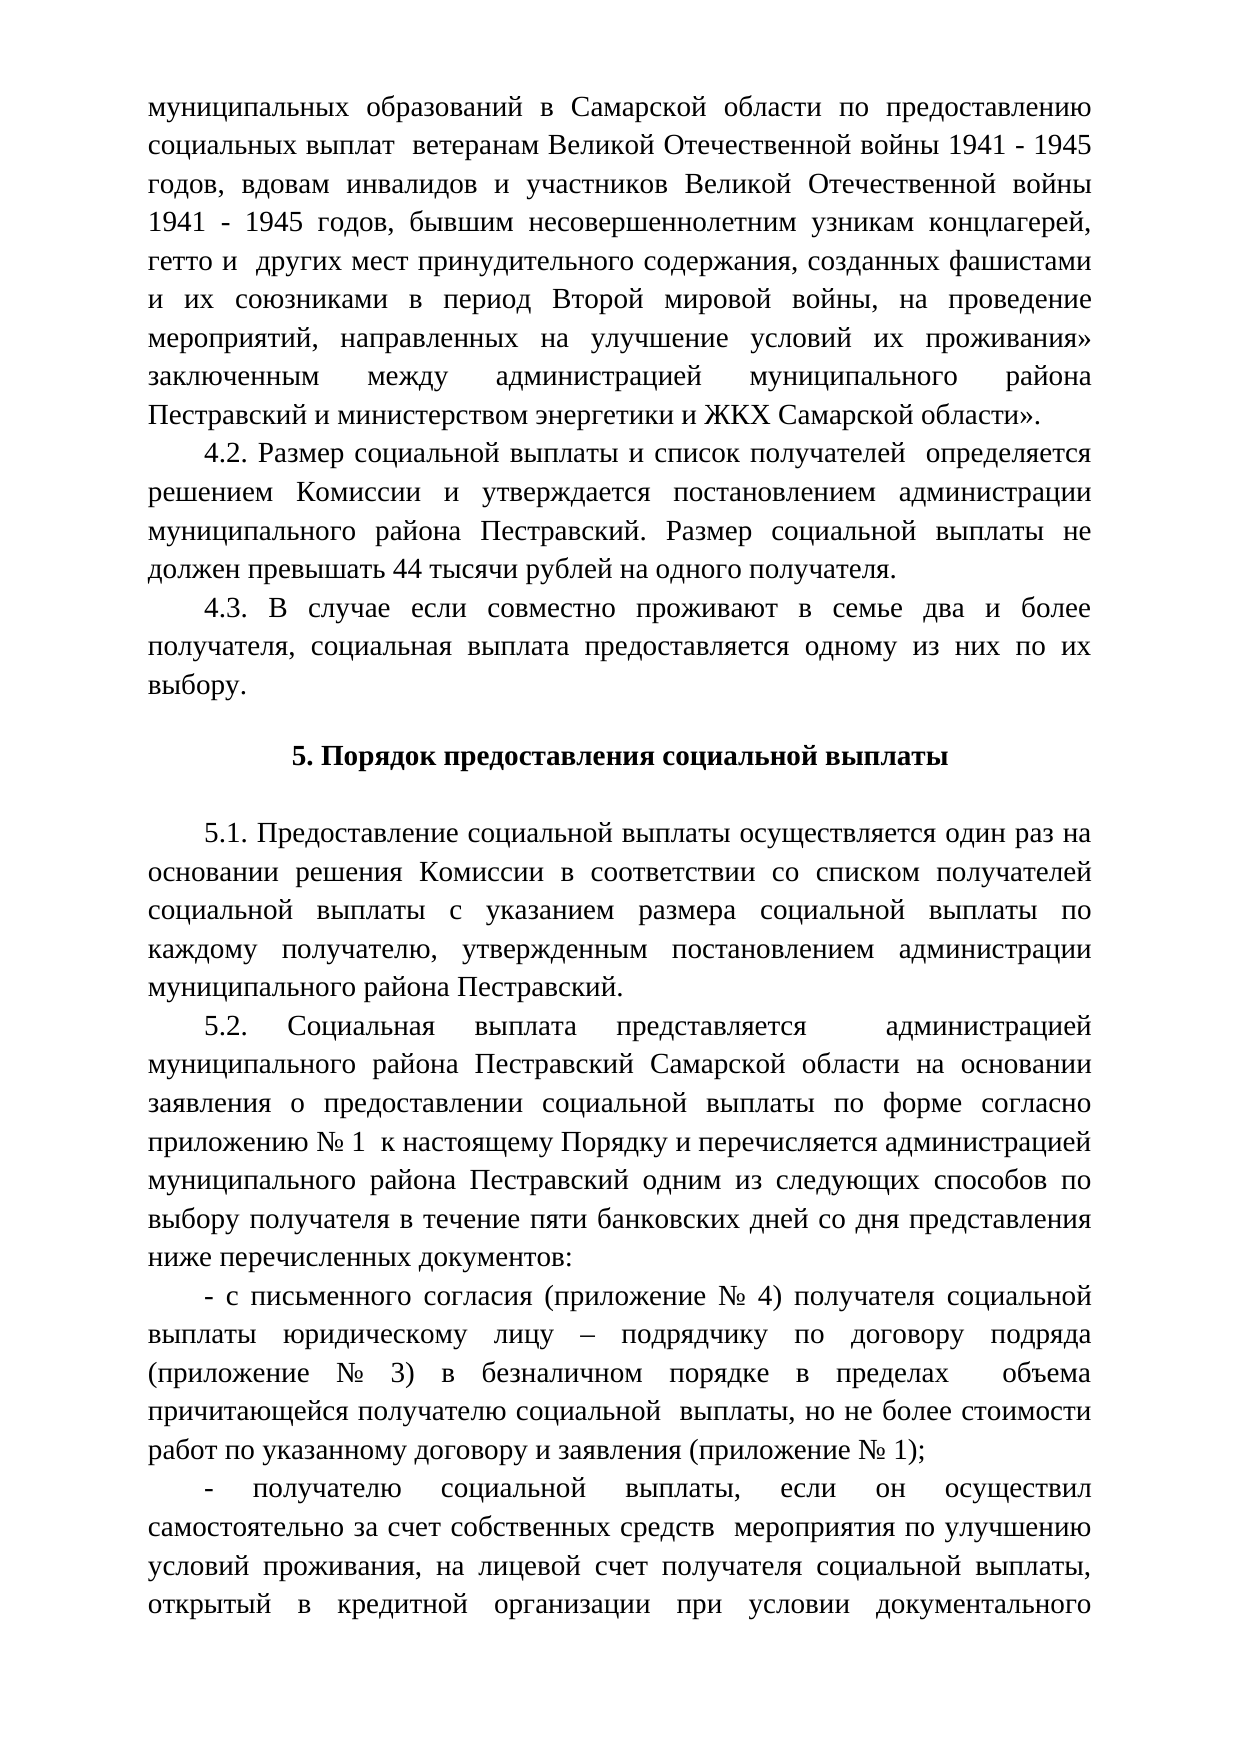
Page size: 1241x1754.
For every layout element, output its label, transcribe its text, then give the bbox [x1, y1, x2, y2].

text - с письменного согласия (приложение № 4) получателя социальной выплаты юридическому лицу – подрядчику по договору подряда (приложение № 3) в безналичном порядке в пределах объема причитающейся получателю социальной выплаты, но не более стоимости работ по указанному договору и заявления (приложение № 1); [148, 1278, 1092, 1466]
text 4.3. В случае если совместно проживают в семье два и более получателя, социальная выплата предоставляется одному из них по их выбору. [148, 590, 1092, 700]
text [148, 89, 1092, 431]
text 5. Порядок предоставления социальной выплаты [148, 738, 1092, 772]
text 5.2. Социальная выплата представляется администрацией муниципального района Пестравский Самарской области на основании заявления о предоставлении социальной выплаты по форме согласно приложению № 1 к настоящему Порядку и перечисляется администрацией муниципального района Пестравский одним из следующих способов по выбору получателя в течение пяти банковских дней со дня представления ниже перечисленных документов: [148, 1008, 1092, 1273]
text 5.1. Предоставление социальной выплаты осуществляется один раз на основании решения Комиссии в соответствии со списком получателей социальной выплаты с указанием размера социальной выплаты по каждому получателю, утвержденным постановлением администрации муниципального района Пестравский. [148, 815, 1092, 1003]
text 4.2. Размер социальной выплаты и список получателей определяется решением Комиссии и утверждается постановлением администрации муниципального района Пестравский. Размер социальной выплаты не должен превышать 44 тысячи рублей на одного получателя. [148, 436, 1092, 585]
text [148, 1471, 1092, 1620]
